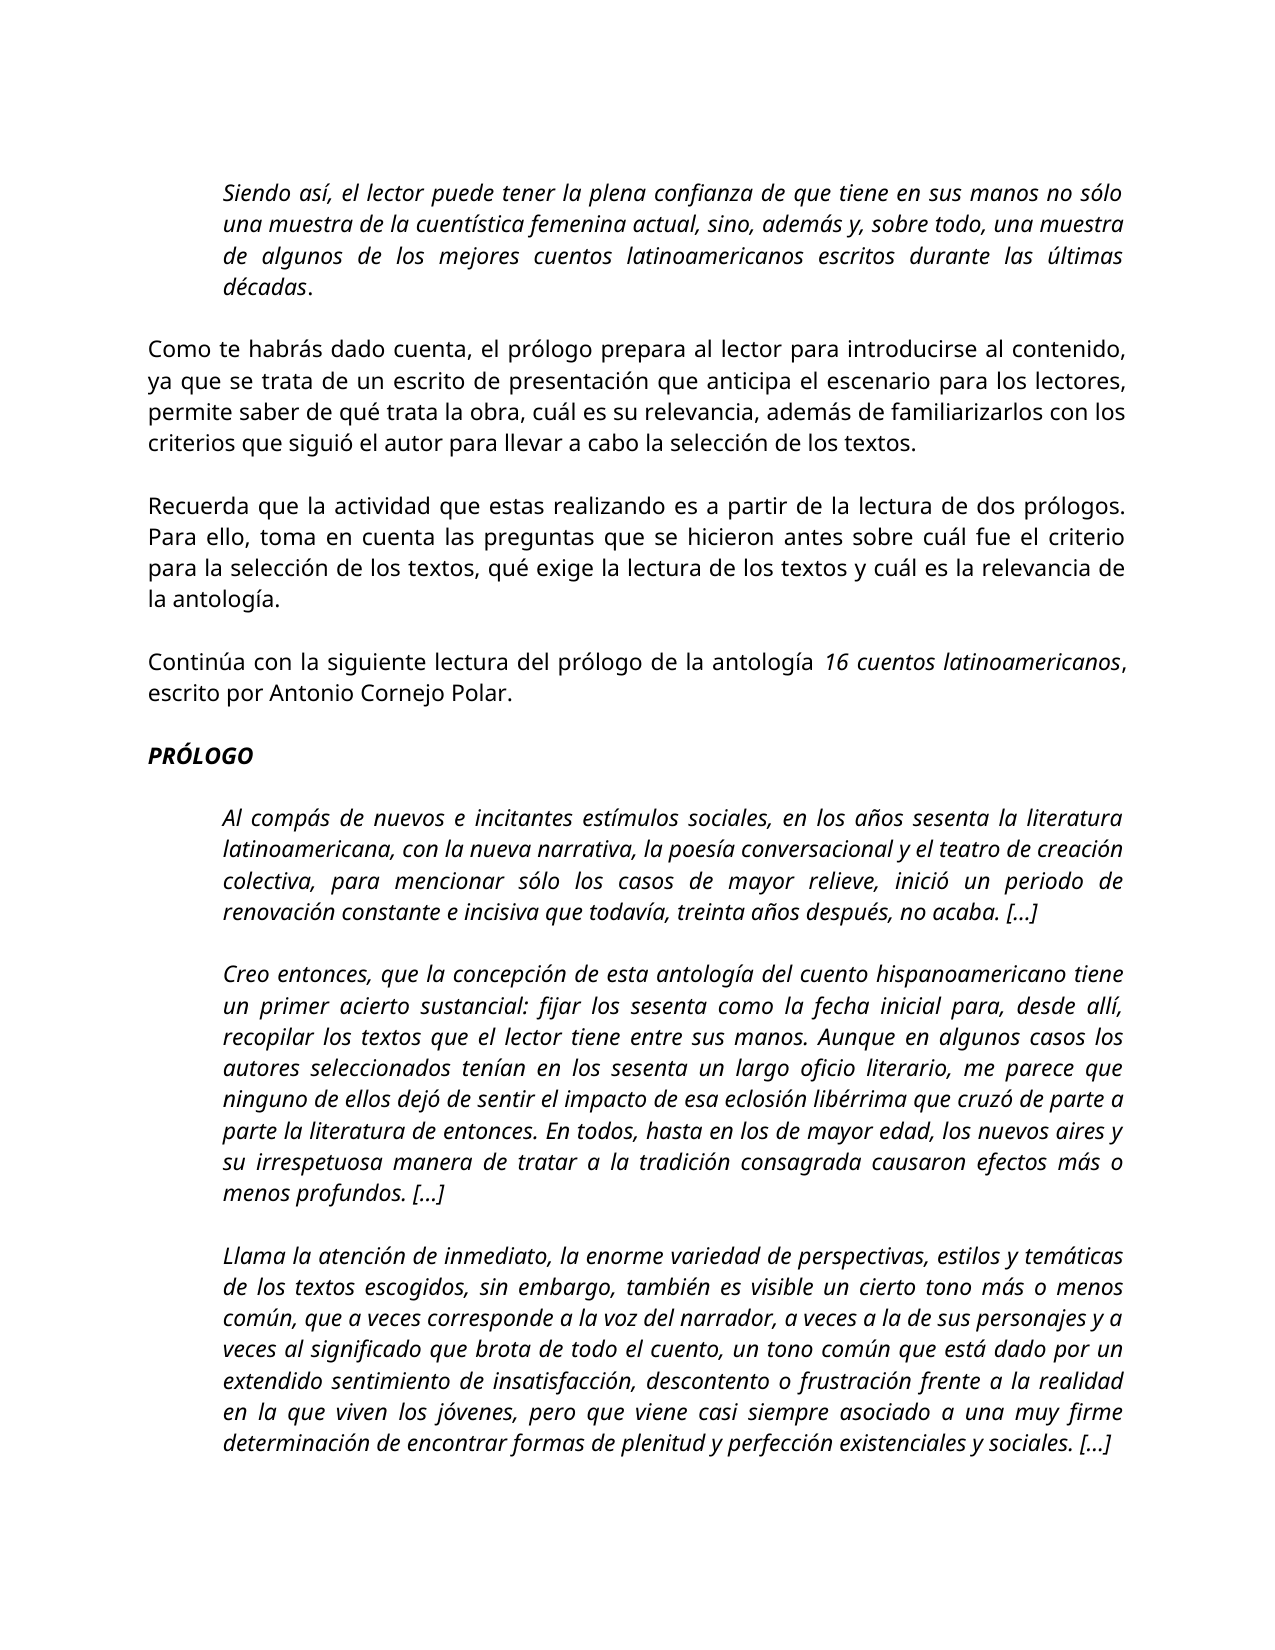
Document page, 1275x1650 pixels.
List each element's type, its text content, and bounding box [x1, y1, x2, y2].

text Como te habrás dado cuenta, el prólogo prepara al lector para introducirse al contenido, ya que se trata de un escrito de presentación que anticipa el escenario para los lectores, permite saber de qué trata la obra, cuál es su relevancia, además de familiarizarlos con los criterios que siguió el autor para llevar a cabo la selección de los textos. [148, 333, 1127, 458]
text Recuerda que la actividad que estas realizando es a partir de la lectura de dos prólogos. Para ello, toma en cuenta las preguntas que se hicieron antes sobre cuál fue el criterio para la selección de los textos, qué exige la lectura de los textos y cuál es la relevancia de la antología. [148, 490, 1127, 615]
text Llama la atención de inmediato, la enorme variedad de perspectivas, estilos y temáticas de los textos escogidos, sin embargo, también es visible un cierto tono más o menos común, que a veces corresponde a la voz del narrador, a veces a la de sus personajes y a veces al significado que brota de todo el cuento, un tono común que está dado por un extendido sentimiento de insatisfacción, descontento o frustración frente a la realidad en la que viven los jóvenes, pero que viene casi siempre asociado a una muy firme determinación de encontrar formas de plenitud y perfección existenciales y sociales. […] [223, 1240, 1127, 1458]
text Continúa con la siguiente lectura del prólogo de la antología 16 cuentos latinoamericanos, escrito por Antonio Cornejo Polar. [148, 646, 1127, 708]
text PRÓLOGO [148, 740, 1127, 771]
text Creo entonces, que la concepción de esta antología del cuento hispanoamericano tiene un primer acierto sustancial: fijar los sesenta como la fecha inicial para, desde allí, recopilar los textos que el lector tiene entre sus manos. Aunque en algunos casos los autores seleccionados tenían en los sesenta un largo oficio literario, me parece que ninguno de ellos dejó de sentir el impacto de esa eclosión libérrima que cruzó de parte a parte la literatura de entonces. En todos, hasta en los de mayor edad, los nuevos aires y su irrespetuosa manera de tratar a la tradición consagrada causaron efectos más o menos profundos. […] [223, 958, 1127, 1208]
text Siendo así, el lector puede tener la plena confianza de que tiene en sus manos no sólo una muestra de la cuentística femenina actual, sino, además y, sobre todo, una muestra de algunos de los mejores cuentos latinoamericanos escritos durante las últimas décadas. [223, 177, 1127, 302]
text Al compás de nuevos e incitantes estímulos sociales, en los años sesenta la literatura latinoamericana, con la nueva narrativa, la poesía conversacional y el teatro de creación colectiva, para mencionar sólo los casos de mayor relieve, inició un periodo de renovación constante e incisiva que todavía, treinta años después, no acaba. […] [223, 802, 1127, 927]
